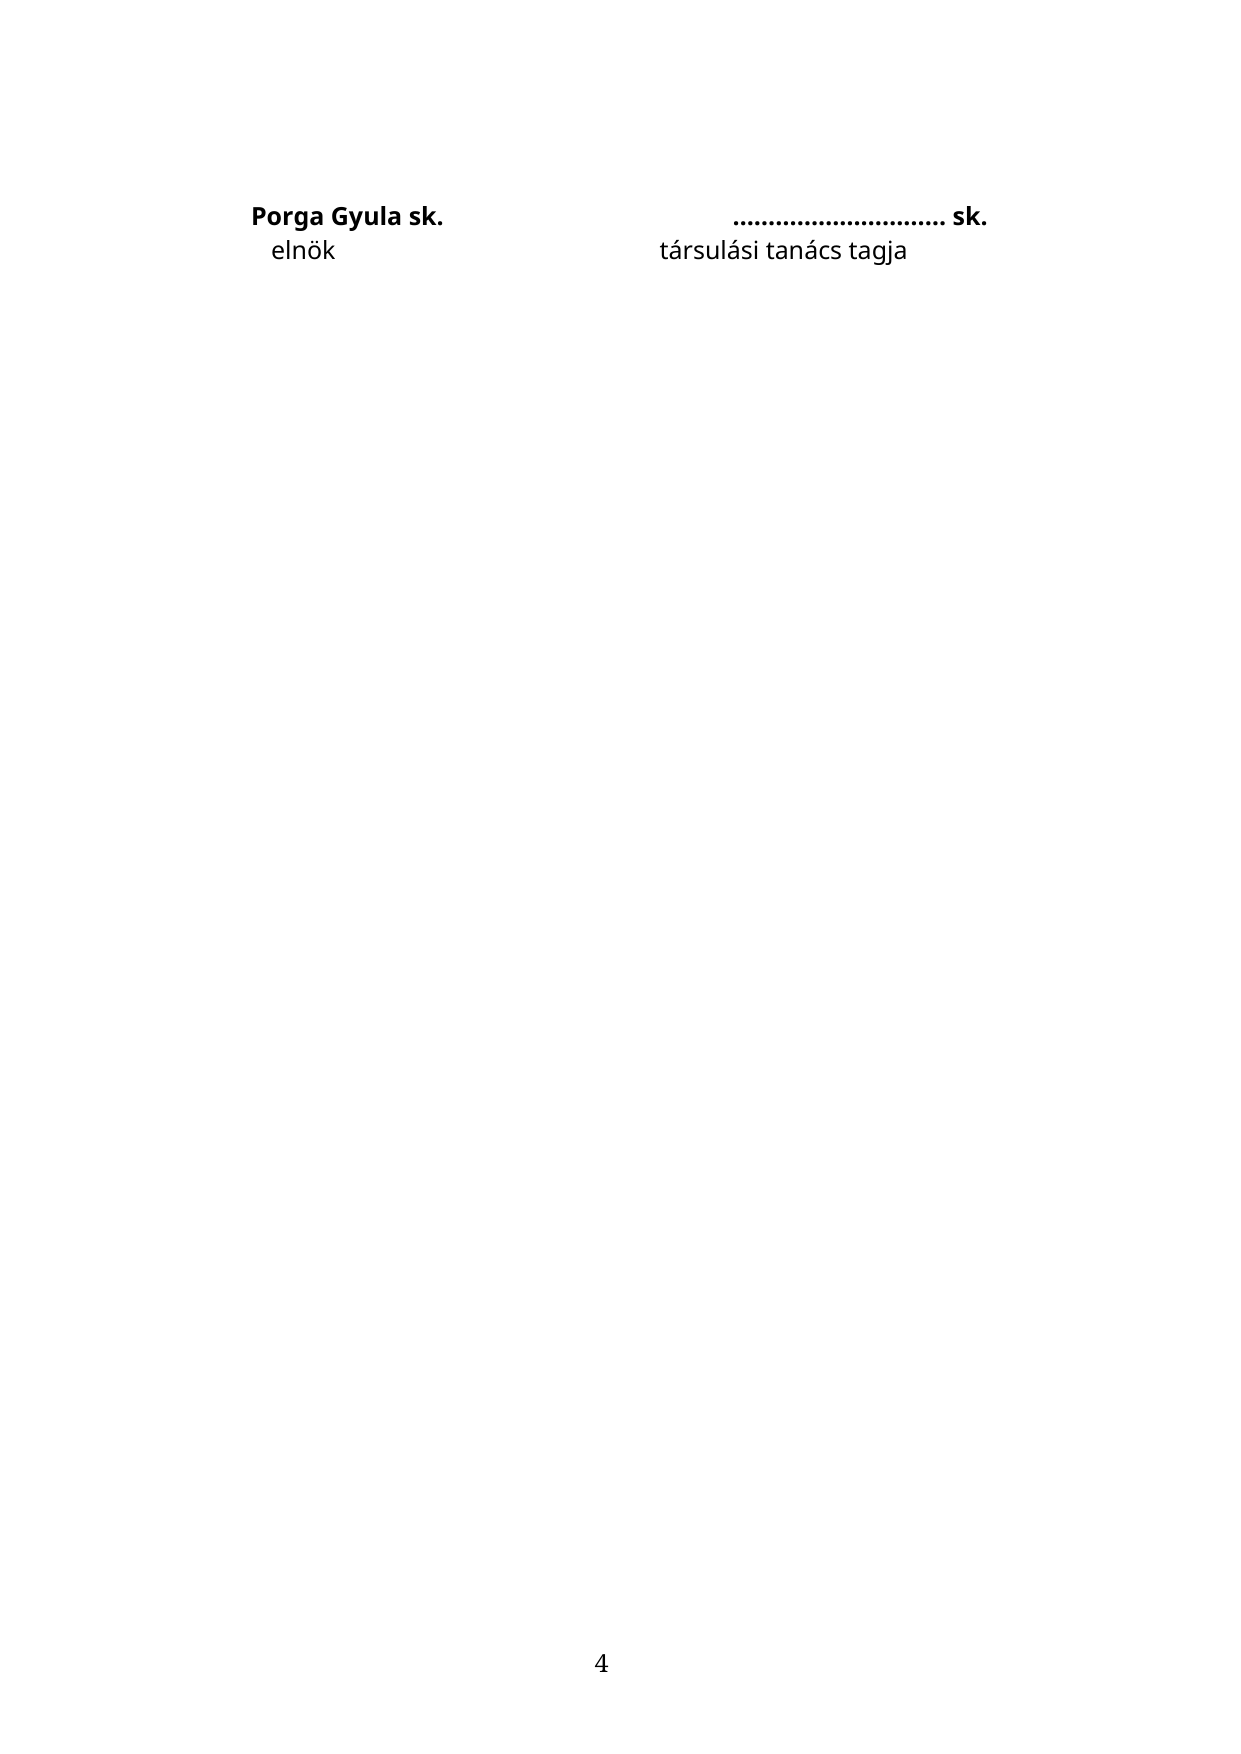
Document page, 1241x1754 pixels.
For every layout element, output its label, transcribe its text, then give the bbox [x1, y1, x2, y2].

text Porga Gyula sk. ………………………… sk. [148, 199, 1093, 233]
text elnök társulási tanács tagja [148, 233, 1093, 267]
